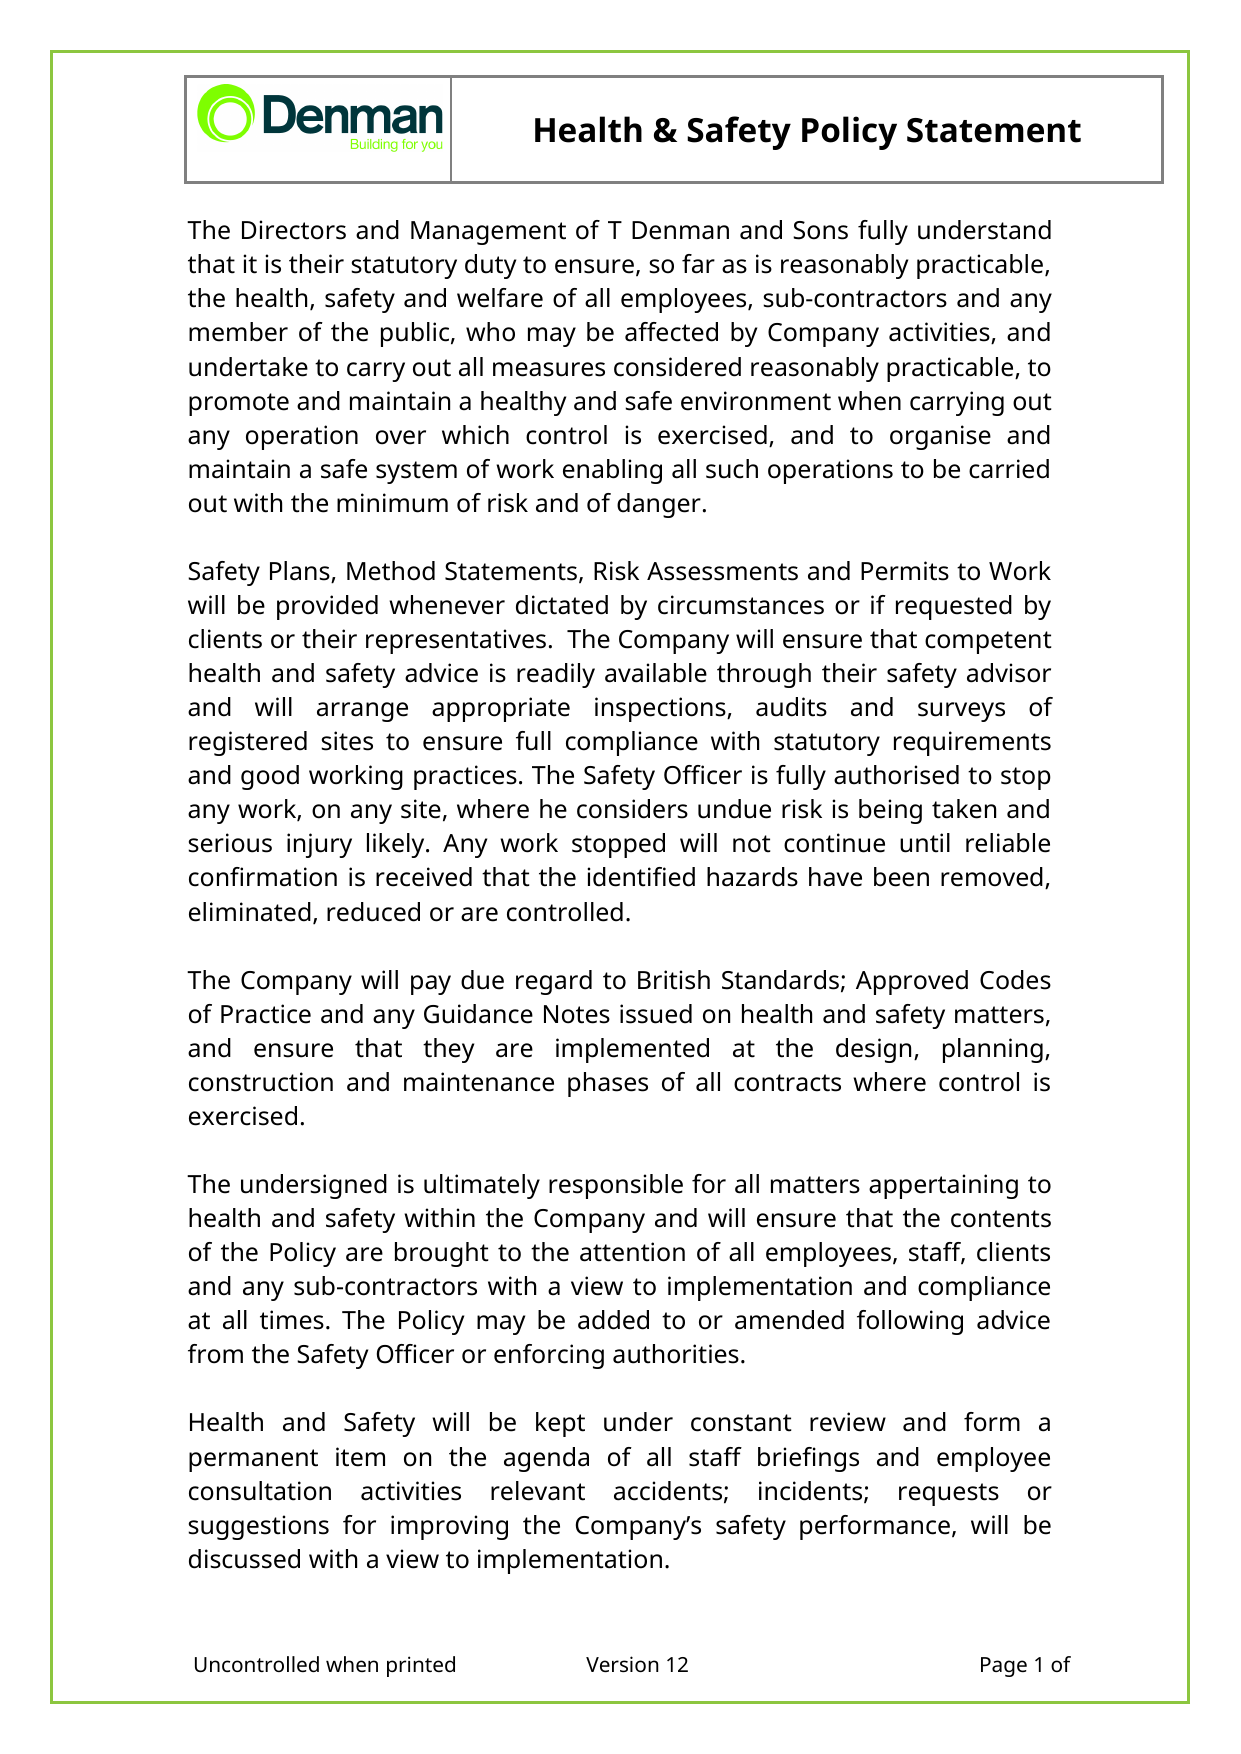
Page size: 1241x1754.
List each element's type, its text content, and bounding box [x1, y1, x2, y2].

text The Directors and Management of T Denman and Sons fully understand that it is their statutory duty to ensure, so far as is reasonably practicable, the health, safety and welfare of all employees, sub-contractors and any member of the public, who may be affected by Company activities, and undertake to carry out all measures considered reasonably practicable, to promote and maintain a healthy and safe environment when carrying out any operation over which control is exercised, and to organise and maintain a safe system of work enabling all such operations to be carried out with the minimum of risk and of danger. [187, 213, 1053, 519]
text Safety Plans, Method Statements, Risk Assessments and Permits to Work will be provided whenever dictated by circumstances or if requested by clients or their representatives. The Company will ensure that competent health and safety advice is readily available through their safety advisor and will arrange appropriate inspections, audits and surveys of registered sites to ensure full compliance with statutory requirements and good working practices. The Safety Officer is fully authorised to stop any work, on any site, where he considers undue risk is being taken and serious injury likely. Any work stopped will not continue until reliable confirmation is received that the identified hazards have been removed, eliminated, reduced or are controlled. [187, 553, 1053, 928]
picture [197, 84, 443, 152]
text Health and Safety will be kept under constant review and form a permanent item on the agenda of all staff briefings and employee consultation activities relevant accidents; incidents; requests or suggestions for improving the Company’s safety performance, will be discussed with a view to implementation. [187, 1405, 1053, 1575]
text The undersigned is ultimately responsible for all matters appertaining to health and safety within the Company and will ensure that the contents of the Policy are brought to the attention of all employees, staff, clients and any sub-contractors with a view to implementation and compliance at all times. The Policy may be added to or amended following advice from the Safety Officer or enforcing authorities. [187, 1167, 1053, 1371]
text The Company will pay due regard to British Standards; Approved Codes of Practice and any Guidance Notes issued on health and safety matters, and ensure that they are implemented at the design, planning, construction and maintenance phases of all contracts where control is exercised. [187, 962, 1053, 1133]
